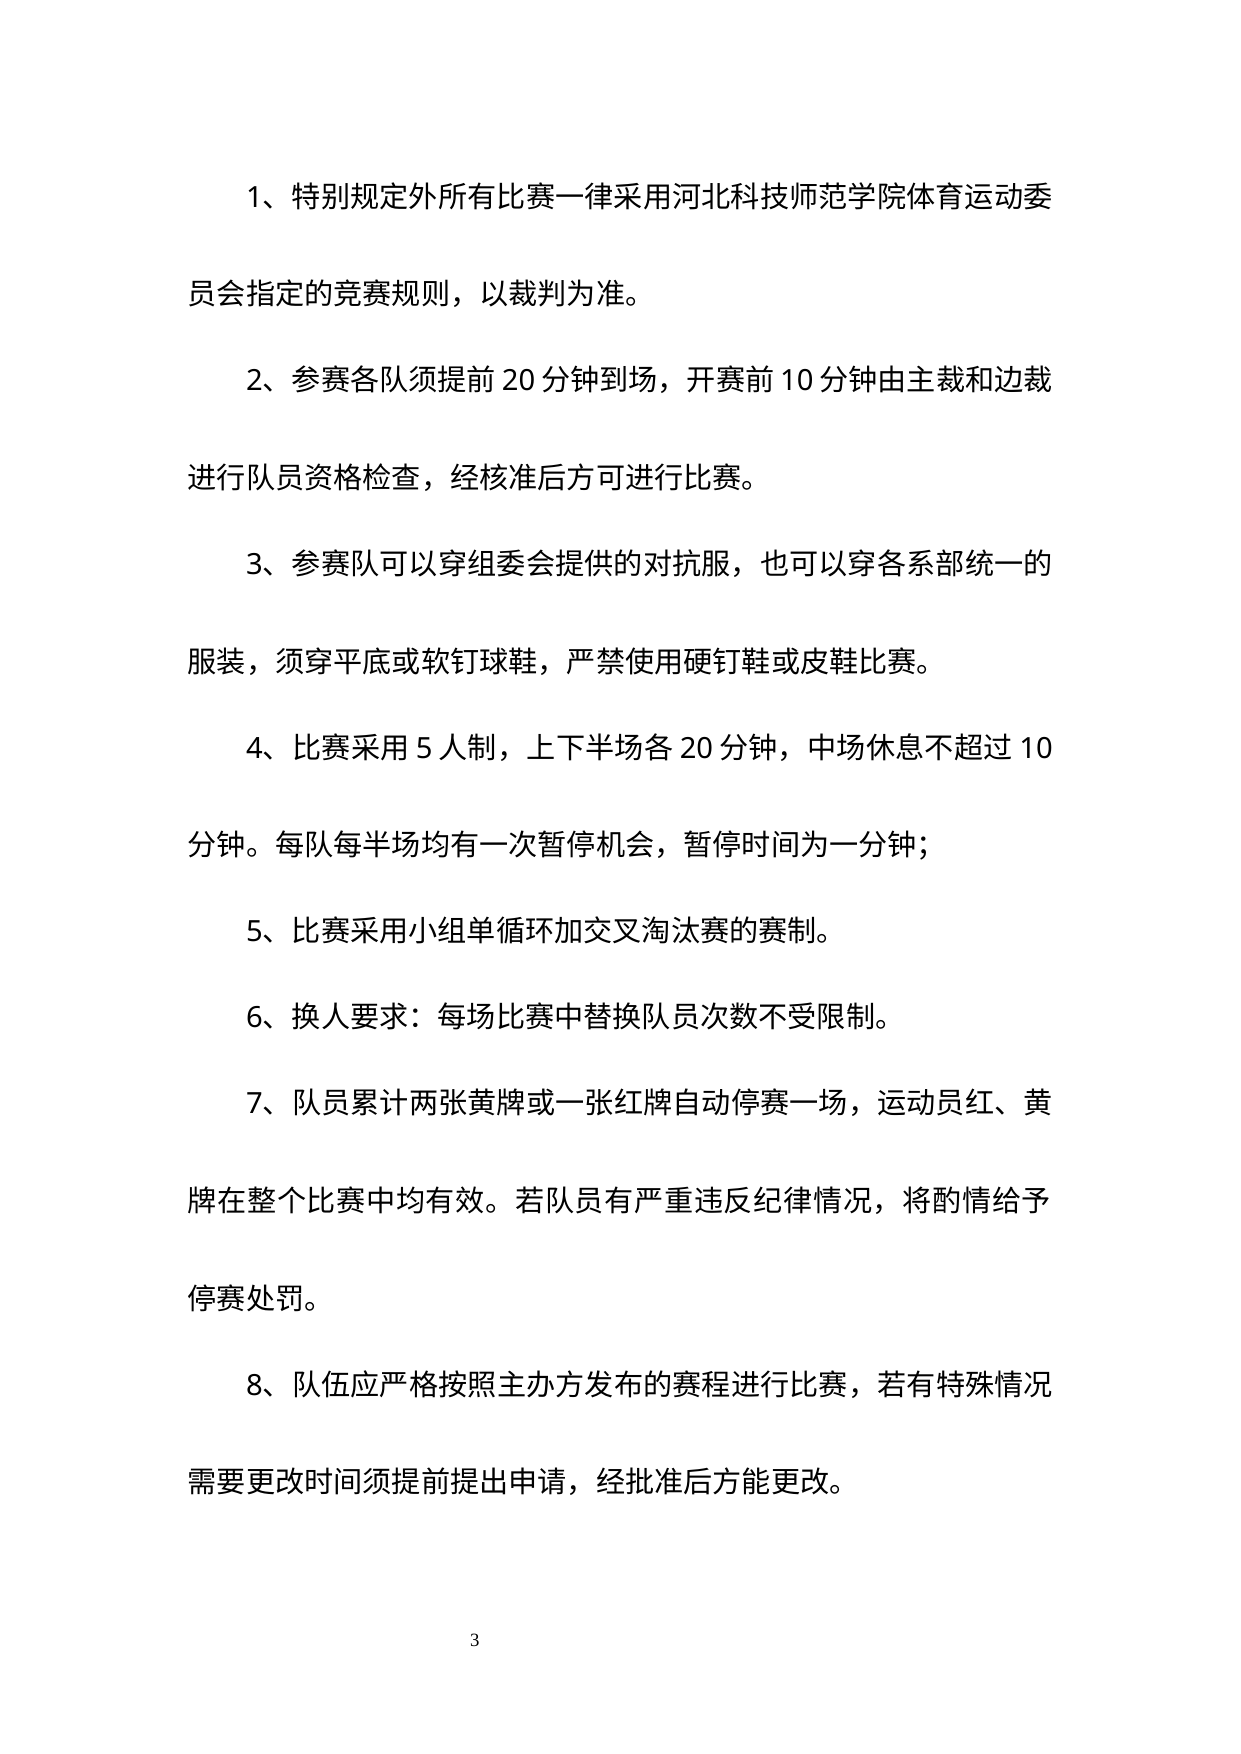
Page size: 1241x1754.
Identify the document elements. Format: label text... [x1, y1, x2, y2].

list 参赛各队须提前20分钟到场，开赛前10分钟由主裁和边裁进行队员资格检查，经核准后方可进行比赛。 [187, 346, 1053, 508]
text 7、队员累计两张黄牌或一张红牌自动停赛一场，运动员红、黄牌在整个比赛中均有效。若队员有严重违反纪律情况，将酌情给予停赛处罚。 [187, 1069, 1053, 1329]
list 特别规定外所有比赛一律采用河北科技师范学院体育运动委员会指定的竞赛规则，以裁判为准。 [187, 162, 1053, 324]
list 参赛队可以穿组委会提供的对抗服，也可以穿各系部统一的服装，须穿平底或软钉球鞋，严禁使用硬钉鞋或皮鞋比赛。 [187, 529, 1053, 692]
text 4、比赛采用5人制，上下半场各20分钟，中场休息不超过10分钟。每队每半场均有一次暂停机会，暂停时间为一分钟； [187, 713, 1053, 875]
text 8、队伍应严格按照主办方发布的赛程进行比赛，若有特殊情况需要更改时间须提前提出申请，经批准后方能更改。 [187, 1350, 1053, 1512]
text 6、换人要求：每场比赛中替换队员次数不受限制。 [187, 983, 1053, 1048]
text 5、比赛采用小组单循环加交叉淘汰赛的赛制。 [187, 897, 1053, 962]
